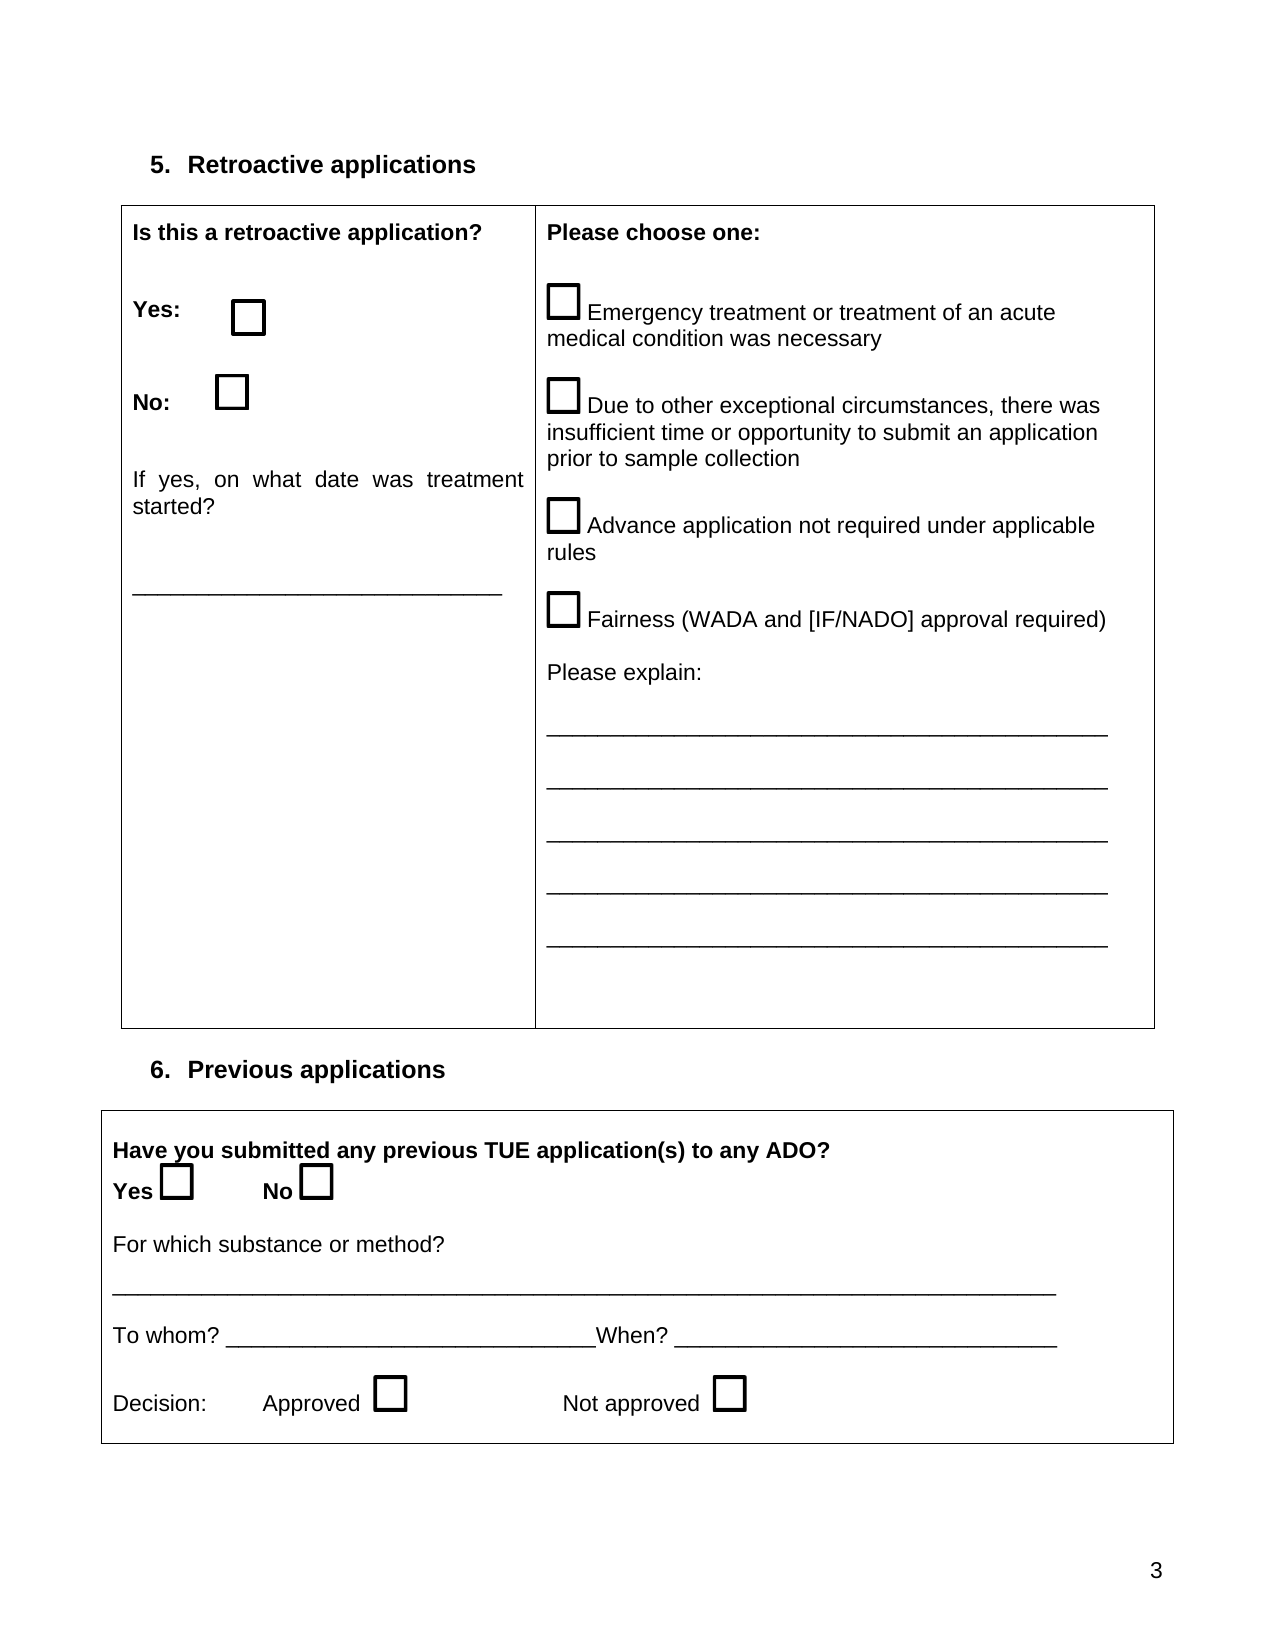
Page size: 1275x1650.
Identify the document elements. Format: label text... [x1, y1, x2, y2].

picture [546, 377, 581, 414]
picture [546, 283, 581, 320]
list Previous applications [150, 1055, 1162, 1083]
picture [299, 1163, 334, 1200]
picture [712, 1375, 747, 1412]
list Retroactive applications [150, 150, 1162, 179]
picture [373, 1375, 408, 1412]
table_header Have you submitted any previous TUE application(s) to any ADO? Yes No For which substance or method? __________________________________________________________________________ To whom? _____________________________When? ______________________________ Decision: Approved Not approved [102, 1111, 1173, 1442]
picture [215, 374, 249, 410]
table_header Is this a retroactive application? Yes: No: If yes, on what date was treatment started? _____________________________ [122, 206, 535, 1027]
table_header Please choose one: Emergency treatment or treatment of an acute medical condition was necessary Due to other exceptional circumstances, there was insufficient time or opportunity to submit an application prior to sample collection Advance application not required under applicable rules Fairness (WADA and [IF/NADO] approval required) Please explain: ____________________________________________ ____________________________________________ ____________________________________________ ____________________________________________ ____________________________________________ [536, 206, 1154, 1027]
picture [546, 497, 581, 534]
picture [546, 591, 581, 628]
picture [159, 1163, 194, 1200]
